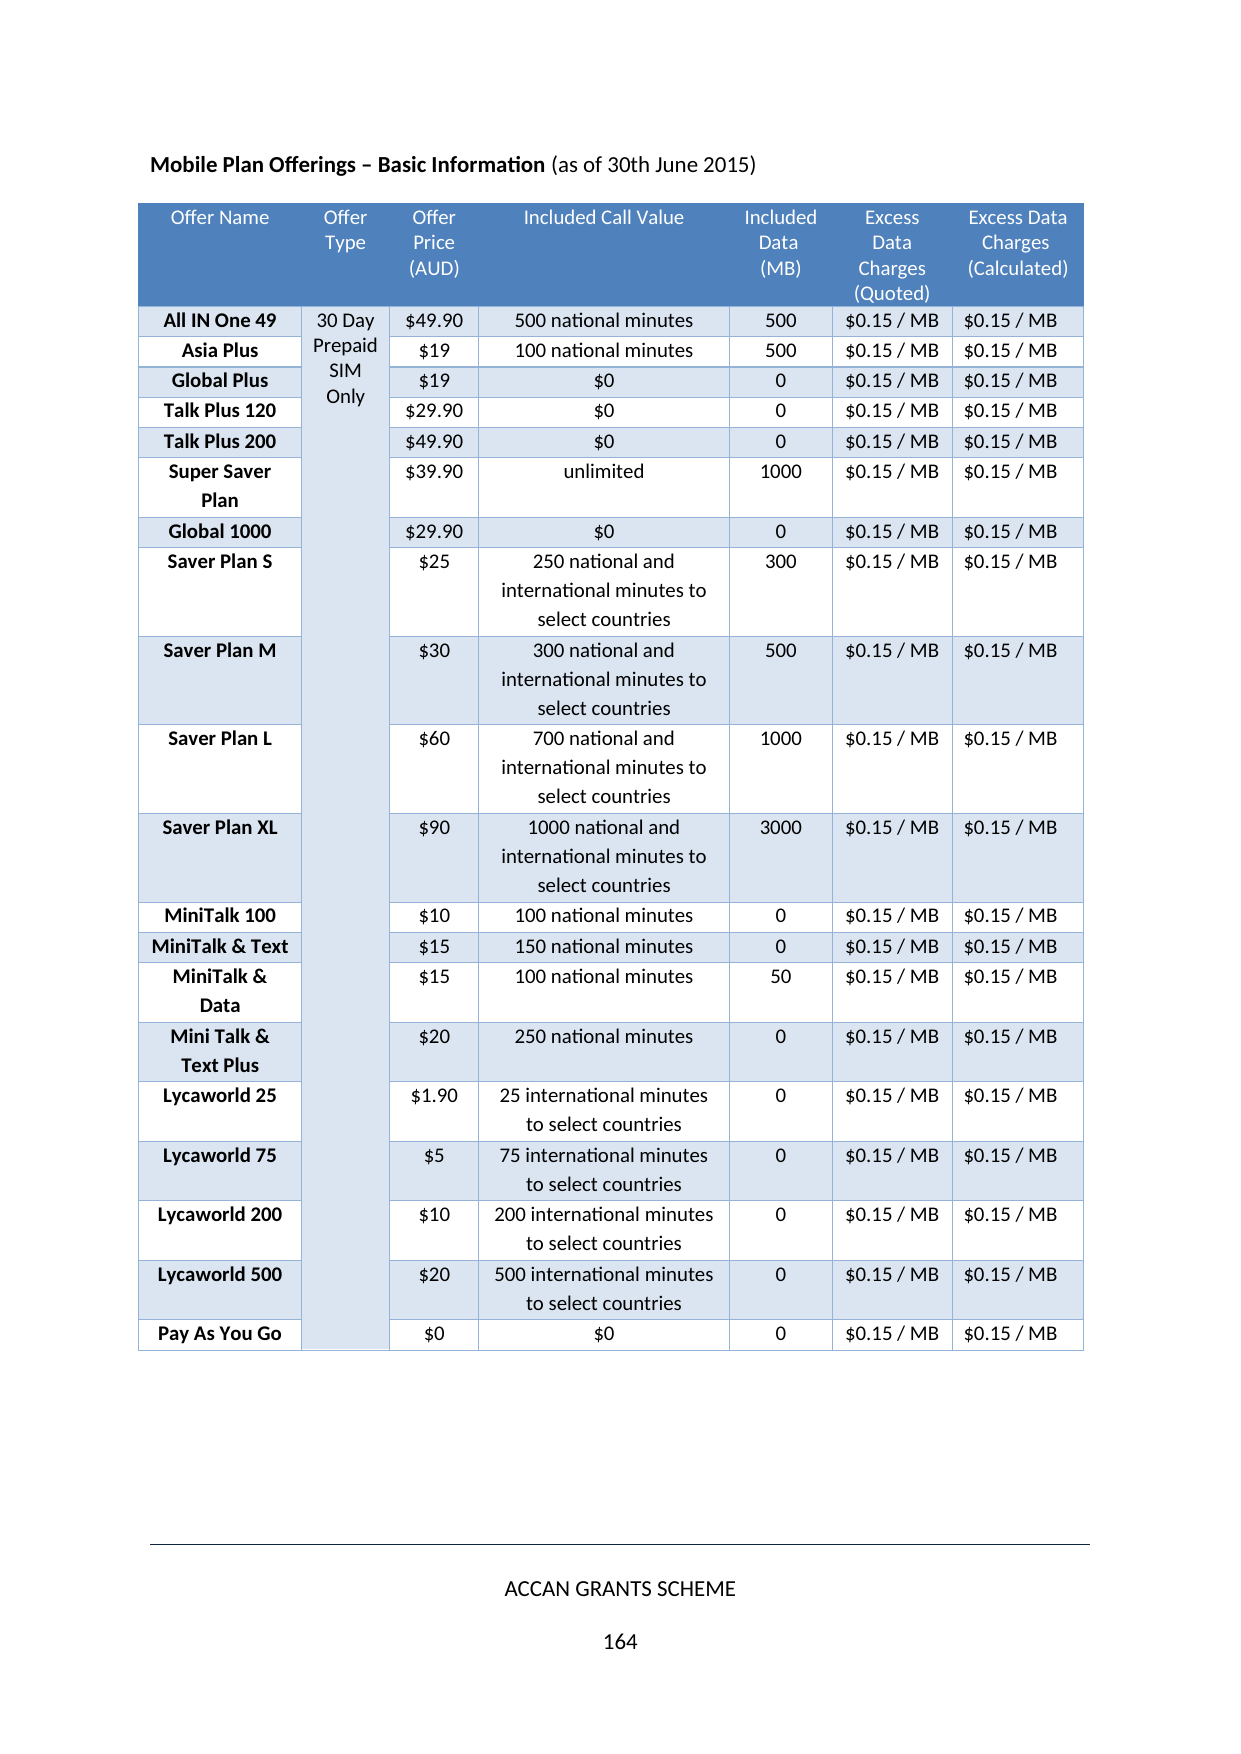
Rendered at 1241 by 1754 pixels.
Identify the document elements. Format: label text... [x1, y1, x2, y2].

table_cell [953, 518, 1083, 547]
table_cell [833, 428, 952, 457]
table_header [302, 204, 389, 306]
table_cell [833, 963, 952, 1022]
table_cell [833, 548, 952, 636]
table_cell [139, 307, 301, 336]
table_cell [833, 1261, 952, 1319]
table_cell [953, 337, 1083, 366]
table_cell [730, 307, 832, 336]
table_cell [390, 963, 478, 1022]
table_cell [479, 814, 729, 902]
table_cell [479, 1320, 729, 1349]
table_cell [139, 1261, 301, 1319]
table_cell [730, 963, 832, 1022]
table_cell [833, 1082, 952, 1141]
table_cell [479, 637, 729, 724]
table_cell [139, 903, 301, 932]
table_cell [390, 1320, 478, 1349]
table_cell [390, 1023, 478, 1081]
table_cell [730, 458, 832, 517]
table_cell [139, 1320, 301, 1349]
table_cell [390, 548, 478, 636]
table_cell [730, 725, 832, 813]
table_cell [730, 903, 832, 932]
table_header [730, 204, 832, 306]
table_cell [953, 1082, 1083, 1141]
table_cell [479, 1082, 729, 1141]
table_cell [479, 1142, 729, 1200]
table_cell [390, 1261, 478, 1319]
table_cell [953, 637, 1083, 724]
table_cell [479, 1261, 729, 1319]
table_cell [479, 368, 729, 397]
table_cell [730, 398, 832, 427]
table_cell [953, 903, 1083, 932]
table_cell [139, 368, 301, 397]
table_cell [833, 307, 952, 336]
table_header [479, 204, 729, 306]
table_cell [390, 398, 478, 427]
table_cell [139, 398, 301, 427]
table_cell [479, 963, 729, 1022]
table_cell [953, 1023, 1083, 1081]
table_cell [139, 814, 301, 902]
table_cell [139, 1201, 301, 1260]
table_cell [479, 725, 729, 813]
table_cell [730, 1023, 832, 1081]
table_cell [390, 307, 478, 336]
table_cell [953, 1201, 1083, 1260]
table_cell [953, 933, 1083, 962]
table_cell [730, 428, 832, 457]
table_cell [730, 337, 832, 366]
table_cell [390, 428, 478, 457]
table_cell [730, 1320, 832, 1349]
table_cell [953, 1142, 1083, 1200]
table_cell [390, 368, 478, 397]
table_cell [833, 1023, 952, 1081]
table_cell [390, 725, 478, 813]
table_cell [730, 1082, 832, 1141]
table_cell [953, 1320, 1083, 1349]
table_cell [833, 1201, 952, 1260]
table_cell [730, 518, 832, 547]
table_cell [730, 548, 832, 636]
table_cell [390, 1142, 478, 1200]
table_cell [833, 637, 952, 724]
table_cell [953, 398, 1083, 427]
text Mobile Plan Offerings – Basic Information (as of 30th June 2015) [150, 150, 1090, 178]
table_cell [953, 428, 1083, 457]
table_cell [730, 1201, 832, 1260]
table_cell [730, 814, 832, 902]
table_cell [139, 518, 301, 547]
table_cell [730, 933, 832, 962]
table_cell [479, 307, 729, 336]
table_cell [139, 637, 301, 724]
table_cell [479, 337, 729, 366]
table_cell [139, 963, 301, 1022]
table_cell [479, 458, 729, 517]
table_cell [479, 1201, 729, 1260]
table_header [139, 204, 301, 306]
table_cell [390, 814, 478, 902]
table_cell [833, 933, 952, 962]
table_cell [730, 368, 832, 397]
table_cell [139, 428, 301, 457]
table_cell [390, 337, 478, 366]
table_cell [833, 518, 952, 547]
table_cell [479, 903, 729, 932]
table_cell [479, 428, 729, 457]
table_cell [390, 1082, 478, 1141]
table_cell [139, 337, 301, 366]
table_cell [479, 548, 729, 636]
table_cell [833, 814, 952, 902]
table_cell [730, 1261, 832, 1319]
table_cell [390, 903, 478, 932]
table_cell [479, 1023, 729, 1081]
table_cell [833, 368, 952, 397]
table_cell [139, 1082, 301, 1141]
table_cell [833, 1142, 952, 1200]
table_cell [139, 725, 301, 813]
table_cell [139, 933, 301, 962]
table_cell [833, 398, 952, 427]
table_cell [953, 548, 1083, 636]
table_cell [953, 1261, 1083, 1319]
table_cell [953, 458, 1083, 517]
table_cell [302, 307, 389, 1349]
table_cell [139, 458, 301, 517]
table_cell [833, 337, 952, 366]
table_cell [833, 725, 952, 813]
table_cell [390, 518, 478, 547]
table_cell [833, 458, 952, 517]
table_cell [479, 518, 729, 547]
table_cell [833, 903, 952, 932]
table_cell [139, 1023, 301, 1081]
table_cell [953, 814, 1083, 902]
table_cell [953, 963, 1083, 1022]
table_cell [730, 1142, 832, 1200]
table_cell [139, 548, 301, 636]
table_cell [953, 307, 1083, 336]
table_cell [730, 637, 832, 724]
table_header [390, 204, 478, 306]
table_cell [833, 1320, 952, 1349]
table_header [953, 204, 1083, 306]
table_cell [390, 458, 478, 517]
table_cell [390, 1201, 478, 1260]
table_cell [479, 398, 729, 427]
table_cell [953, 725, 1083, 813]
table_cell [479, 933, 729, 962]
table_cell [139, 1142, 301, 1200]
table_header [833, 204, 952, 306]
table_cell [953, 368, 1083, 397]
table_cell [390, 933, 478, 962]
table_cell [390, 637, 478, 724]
